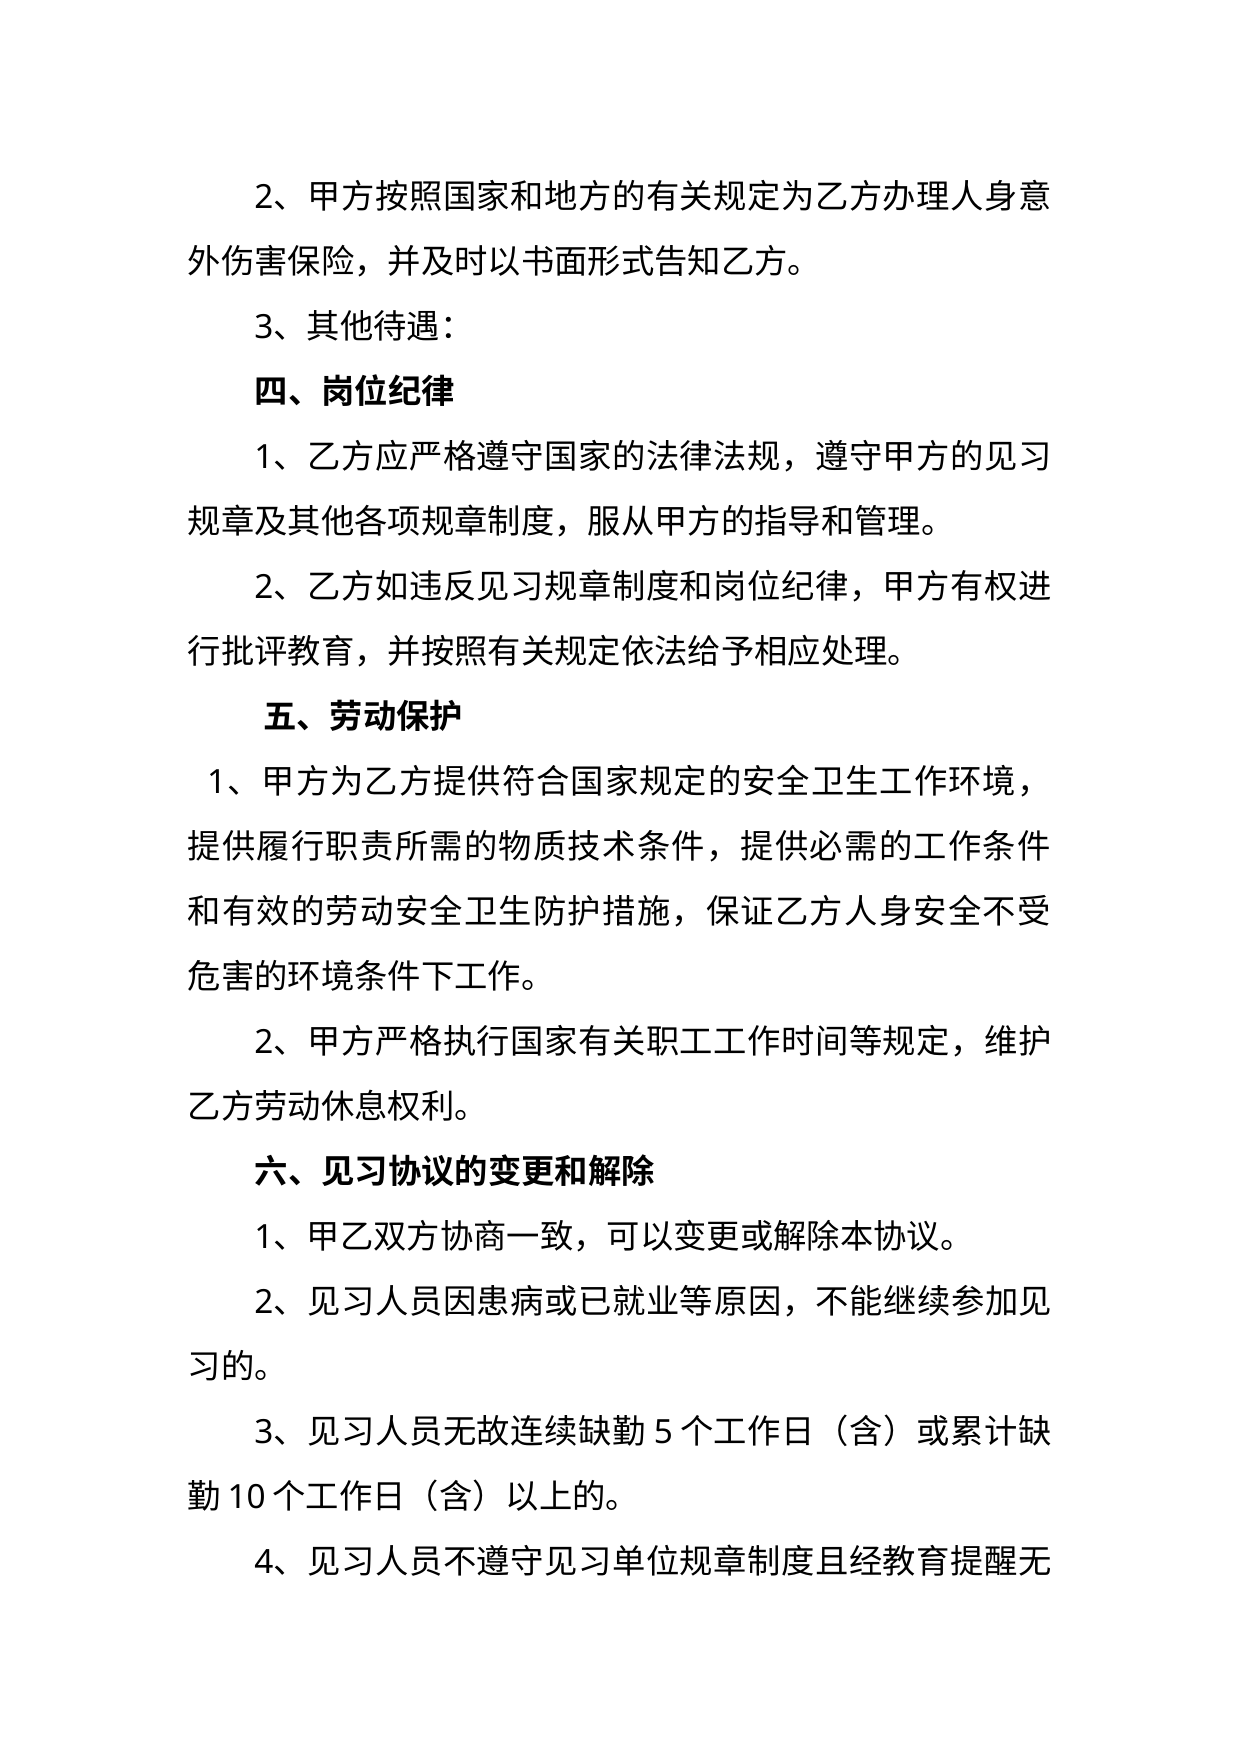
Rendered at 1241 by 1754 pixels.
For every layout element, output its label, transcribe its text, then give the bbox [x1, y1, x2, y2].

text 1、甲乙双方协商一致，可以变更或解除本协议。 [187, 1202, 1053, 1267]
text 1、乙方应严格遵守国家的法律法规，遵守甲方的见习规章及其他各项规章制度，服从甲方的指导和管理。 [187, 422, 1053, 552]
text 2、甲方严格执行国家有关职工工作时间等规定，维护乙方劳动休息权利。 [187, 1007, 1053, 1137]
text 五、劳动保护 [187, 682, 1053, 747]
text 1、甲方为乙方提供符合国家规定的安全卫生工作环境，提供履行职责所需的物质技术条件，提供必需的工作条件和有效的劳动安全卫生防护措施，保证乙方人身安全不受危害的环境条件下工作。 [187, 747, 1053, 1007]
text 2、见习人员因患病或已就业等原因，不能继续参加见习的。 [187, 1267, 1053, 1397]
text 四、岗位纪律 [187, 357, 1053, 422]
text 2、乙方如违反见习规章制度和岗位纪律，甲方有权进行批评教育，并按照有关规定依法给予相应处理。 [187, 552, 1053, 682]
text 六、见习协议的变更和解除 [187, 1137, 1053, 1202]
text 2、甲方按照国家和地方的有关规定为乙方办理人身意外伤害保险，并及时以书面形式告知乙方。 [187, 162, 1053, 292]
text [187, 1527, 1053, 1592]
text 3、其他待遇： [187, 292, 1053, 357]
text 3、见习人员无故连续缺勤5个工作日（含）或累计缺勤10个工作日（含）以上的。 [187, 1397, 1053, 1527]
